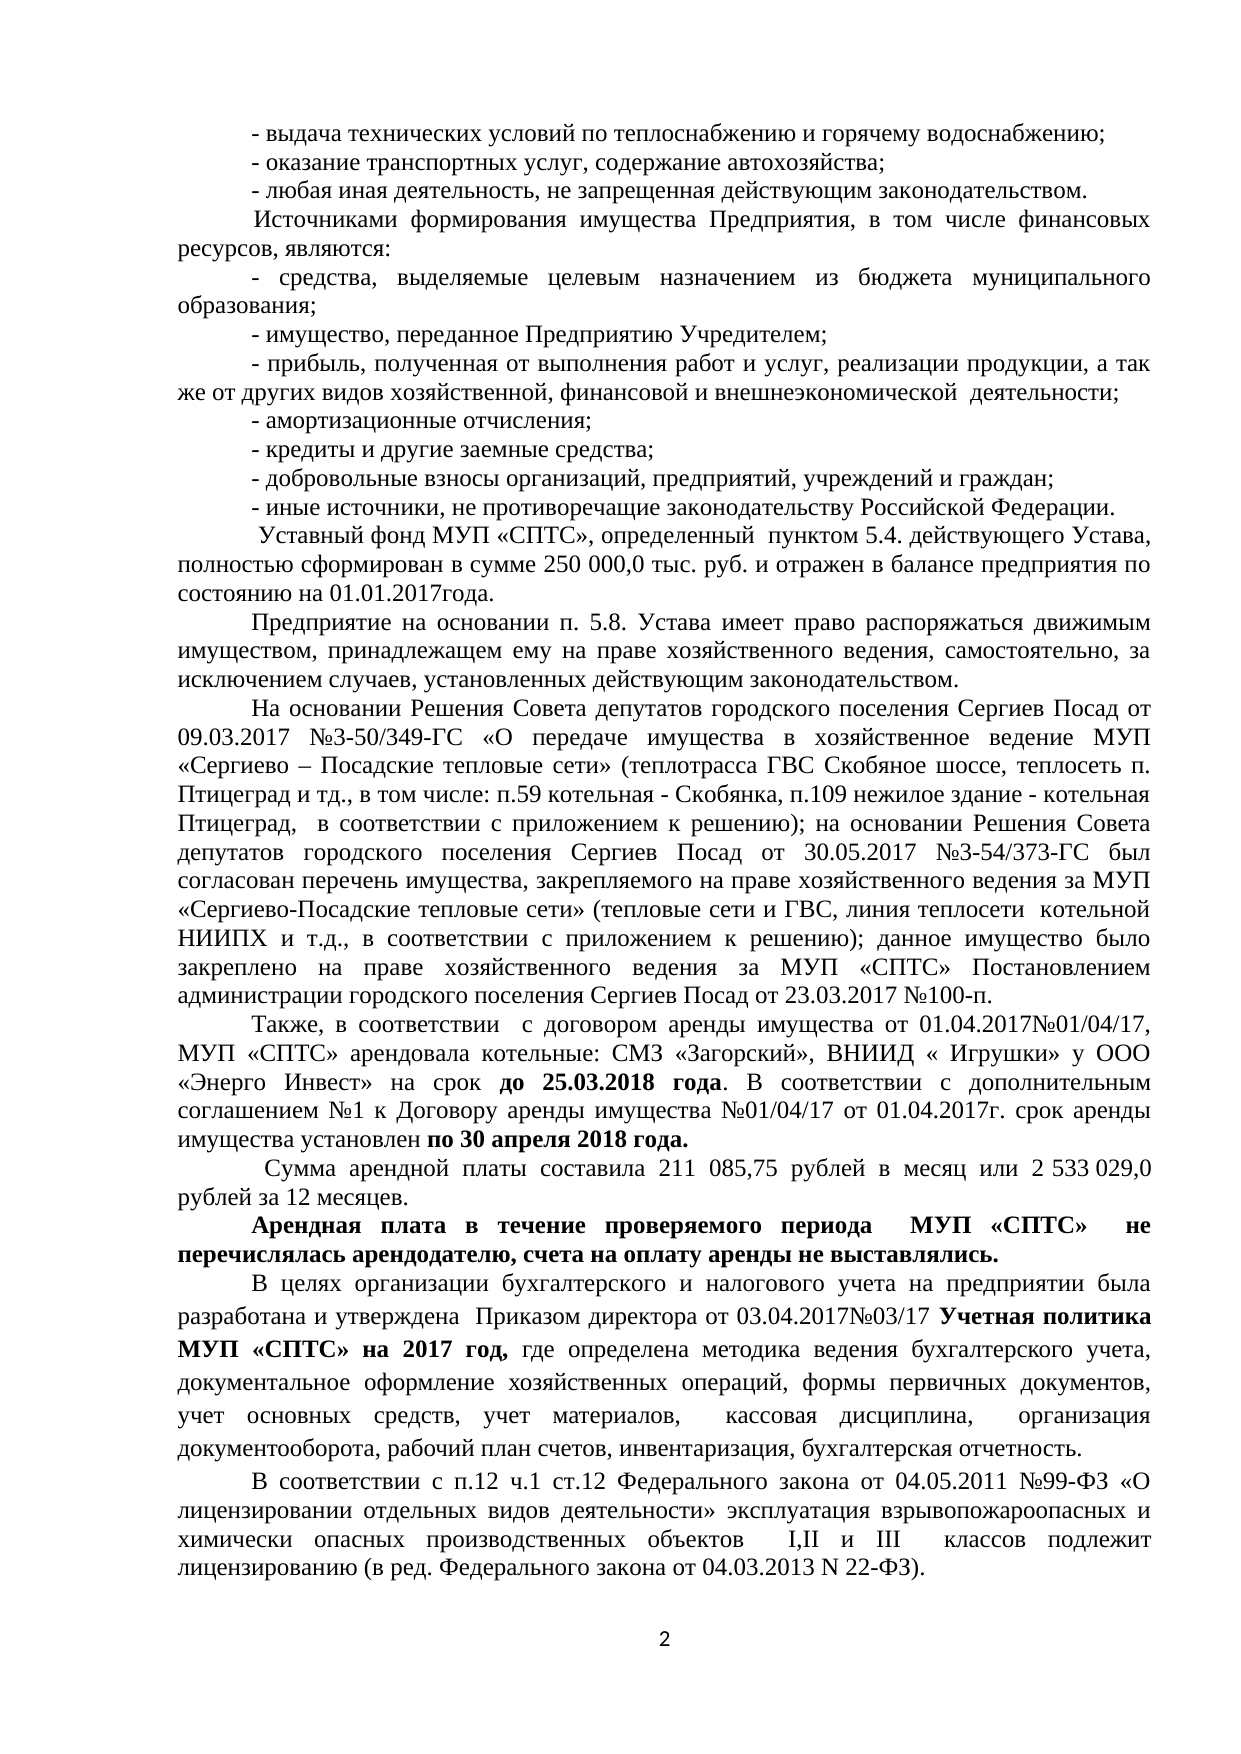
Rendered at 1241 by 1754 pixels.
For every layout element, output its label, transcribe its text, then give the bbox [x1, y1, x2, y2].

text Сумма арендной платы составила 211 085,75 рублей в месяц или 2 533 029,0 рублей за 12 месяцев. [177, 1153, 1152, 1211]
text Уставный фонд МУП «СПТС», определенный пунктом 5.4. действующего Устава, полностью сформирован в сумме 250 000,0 тыс. руб. и отражен в балансе предприятия по состоянию на 01.01.2017года. [177, 521, 1152, 607]
text - средства, выделяемые целевым назначением из бюджета муниципального образования; [177, 262, 1152, 319]
text - кредиты и другие заемные средства; [177, 434, 1152, 463]
text - добровольные взносы организаций, предприятий, учреждений и граждан; [177, 463, 1152, 492]
text - имущество, переданное Предприятию Учредителем; [177, 319, 1152, 348]
text Также, в соответствии с договором аренды имущества от 01.04.2017№01/04/17, МУП «СПТС» арендовала котельные: СМЗ «Загорский», ВНИИД « Игрушки» у ООО «Энерго Инвест» на срок до 25.03.2018 года. В соответствии с дополнительным соглашением №1 к Договору аренды имущества №01/04/17 от 01.04.2017г. срок аренды имущества установлен по 30 апреля 2018 года. [177, 1009, 1152, 1153]
text - оказание транспортных услуг, содержание автохозяйства; [177, 147, 1152, 176]
text - прибыль, полученная от выполнения работ и услуг, реализации продукции, а так же от других видов хозяйственной, финансовой и внешнеэкономической деятельности; [177, 348, 1152, 406]
text - выдача технических условий по теплоснабжению и горячему водоснабжению; [177, 118, 1152, 147]
text Предприятие на основании п. 5.8. Устава имеет право распоряжаться движимым имуществом, принадлежащем ему на праве хозяйственного ведения, самостоятельно, за исключением случаев, установленных действующим законодательством. [177, 607, 1152, 693]
text Источниками формирования имущества Предприятия, в том числе финансовых ресурсов, являются: [177, 204, 1152, 262]
text На основании Решения Совета депутатов городского поселения Сергиев Посад от 09.03.2017 №3-50/349-ГС «О передаче имущества в хозяйственное ведение МУП «Сергиево – Посадские тепловые сети» (теплотрасса ГВС Скобяное шоссе, теплосеть п. Птицеград и тд., в том числе: п.59 котельная - Скобянка, п.109 нежилое здание - котельная Птицеград, в соответствии с приложением к решению); на основании Решения Совета депутатов городского поселения Сергиев Посад от 30.05.2017 №3-54/373-ГС был согласован перечень имущества, закрепляемого на праве хозяйственного ведения за МУП «Сергиево-Посадские тепловые сети» (тепловые сети и ГВС, линия теплосети котельной НИИПХ и т.д., в соответствии с приложением к решению); данное имущество было закреплено на праве хозяйственного ведения за МУП «СПТС» Постановлением администрации городского поселения Сергиев Посад от 23.03.2017 №100-п. [177, 693, 1152, 1009]
text - иные источники, не противоречащие законодательству Российской Федерации. [177, 492, 1152, 521]
text - амортизационные отчисления; [177, 406, 1152, 434]
text В целях организации бухгалтерского и налогового учета на предприятии была разработана и утверждена Приказом директора от 03.04.2017№03/17 Учетная политика МУП «СПТС» на 2017 год, где определена методика ведения бухгалтерского учета, документальное оформление хозяйственных операций, формы первичных документов, учет основных средств, учет материалов, кассовая дисциплина, организация документооборота, рабочий план счетов, инвентаризация, бухгалтерская отчетность. [177, 1268, 1152, 1462]
text Арендная плата в течение проверяемого периода МУП «СПТС» не перечислялась арендодателю, счета на оплату аренды не выставлялись. [177, 1211, 1152, 1268]
text - любая иная деятельность, не запрещенная действующим законодательством. [177, 176, 1152, 204]
text В соответствии с п.12 ч.1 ст.12 Федерального закона от 04.05.2011 №99-ФЗ «О лицензировании отдельных видов деятельности» эксплуатация взрывопожароопасных и химически опасных производственных объектов I,II и III классов подлежит лицензированию (в ред. Федерального закона от 04.03.2013 N 22-ФЗ). [177, 1466, 1152, 1581]
